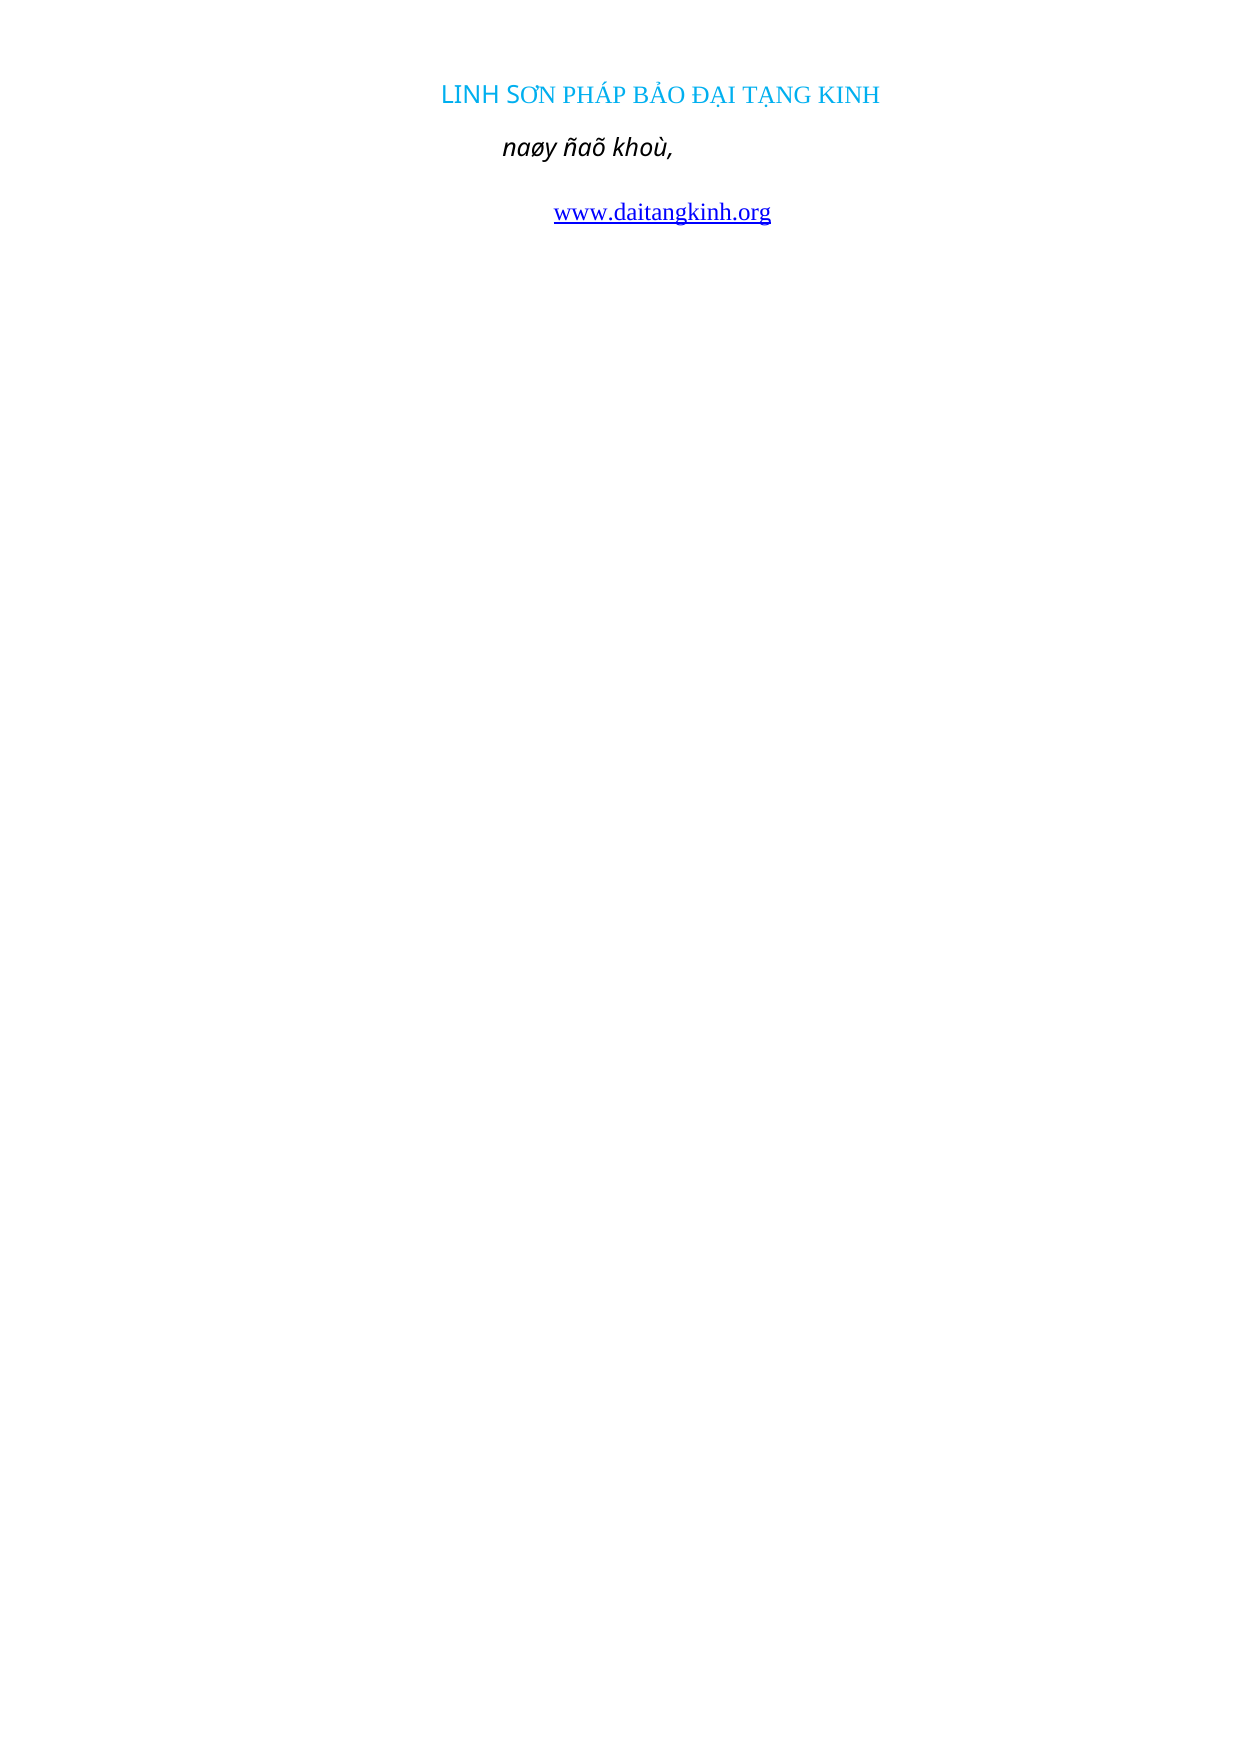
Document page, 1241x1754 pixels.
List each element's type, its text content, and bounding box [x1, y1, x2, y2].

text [502, 129, 729, 163]
text www.daitangkinh.org [553, 197, 1065, 226]
